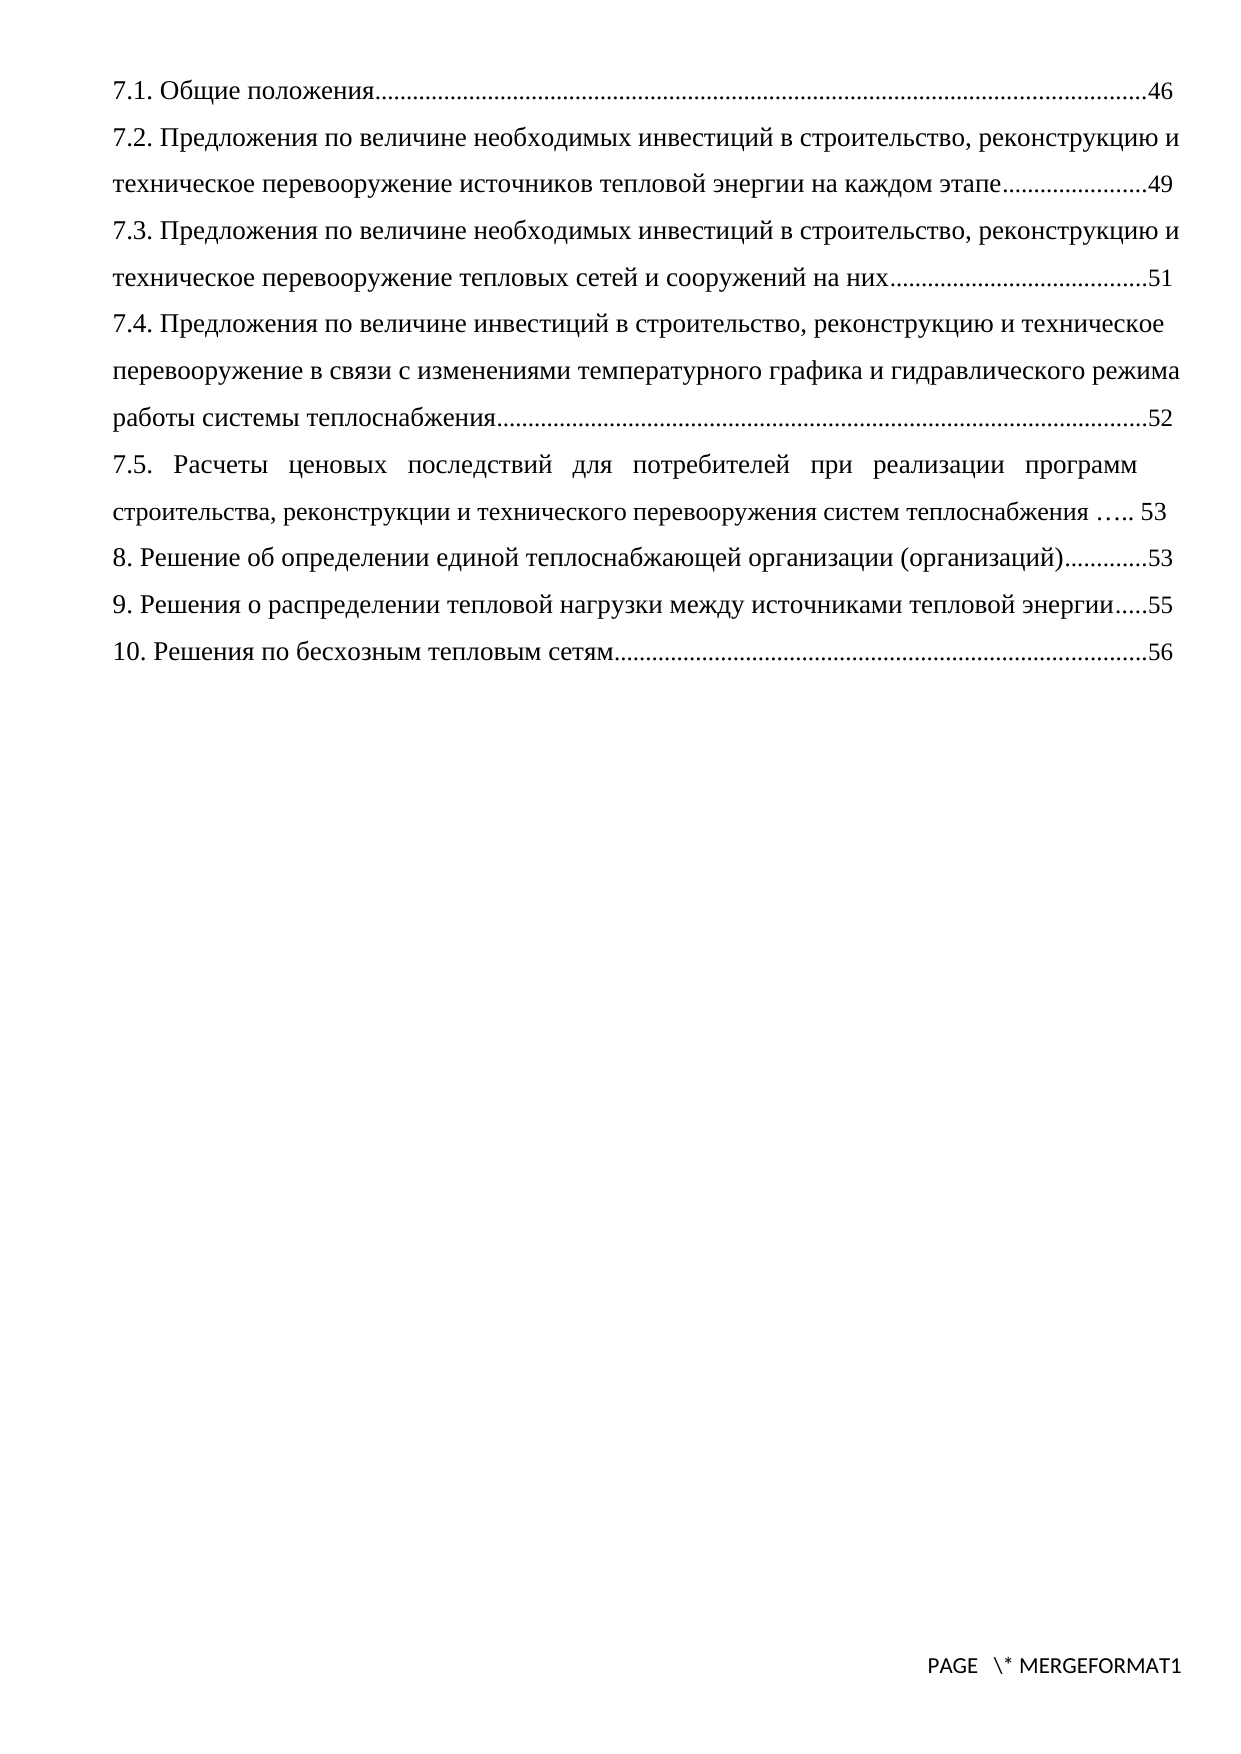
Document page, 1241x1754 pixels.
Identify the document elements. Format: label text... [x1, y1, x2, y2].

text 10. Решения по бесхозным тепловым сетям 56 [112, 634, 1182, 666]
text 7.4. Предложения по величине инвестиций в строительство, реконструкцию и техническое [112, 307, 1182, 339]
text техническое перевооружение источников тепловой энергии на каждом этапе 49 [112, 167, 1182, 199]
text 7.5. Расчеты ценовых последствий для потребителей при реализации программ [112, 448, 1182, 479]
text работы системы теплоснабжения 52 [112, 401, 1182, 432]
text 9. Решения о распределении тепловой нагрузки между источниками тепловой энергии 55 [112, 588, 1182, 619]
text 7.1. Общие положения 46 [112, 74, 1182, 105]
text 7.3. Предложения по величине необходимых инвестиций в строительство, реконструкцию и [112, 214, 1182, 245]
text строительства, реконструкции и технического перевооружения систем теплоснабжения ….. 53 [112, 496, 1182, 526]
text перевооружение в связи с изменениями температурного графика и гидравлического режима [112, 354, 1182, 385]
text 8. Решение об определении единой теплоснабжающей организации (организаций) 53 [112, 541, 1182, 572]
text 7.2. Предложения по величине необходимых инвестиций в строительство, реконструкцию и [112, 121, 1182, 152]
text техническое перевооружение тепловых сетей и сооружений на них 51 [112, 261, 1182, 292]
